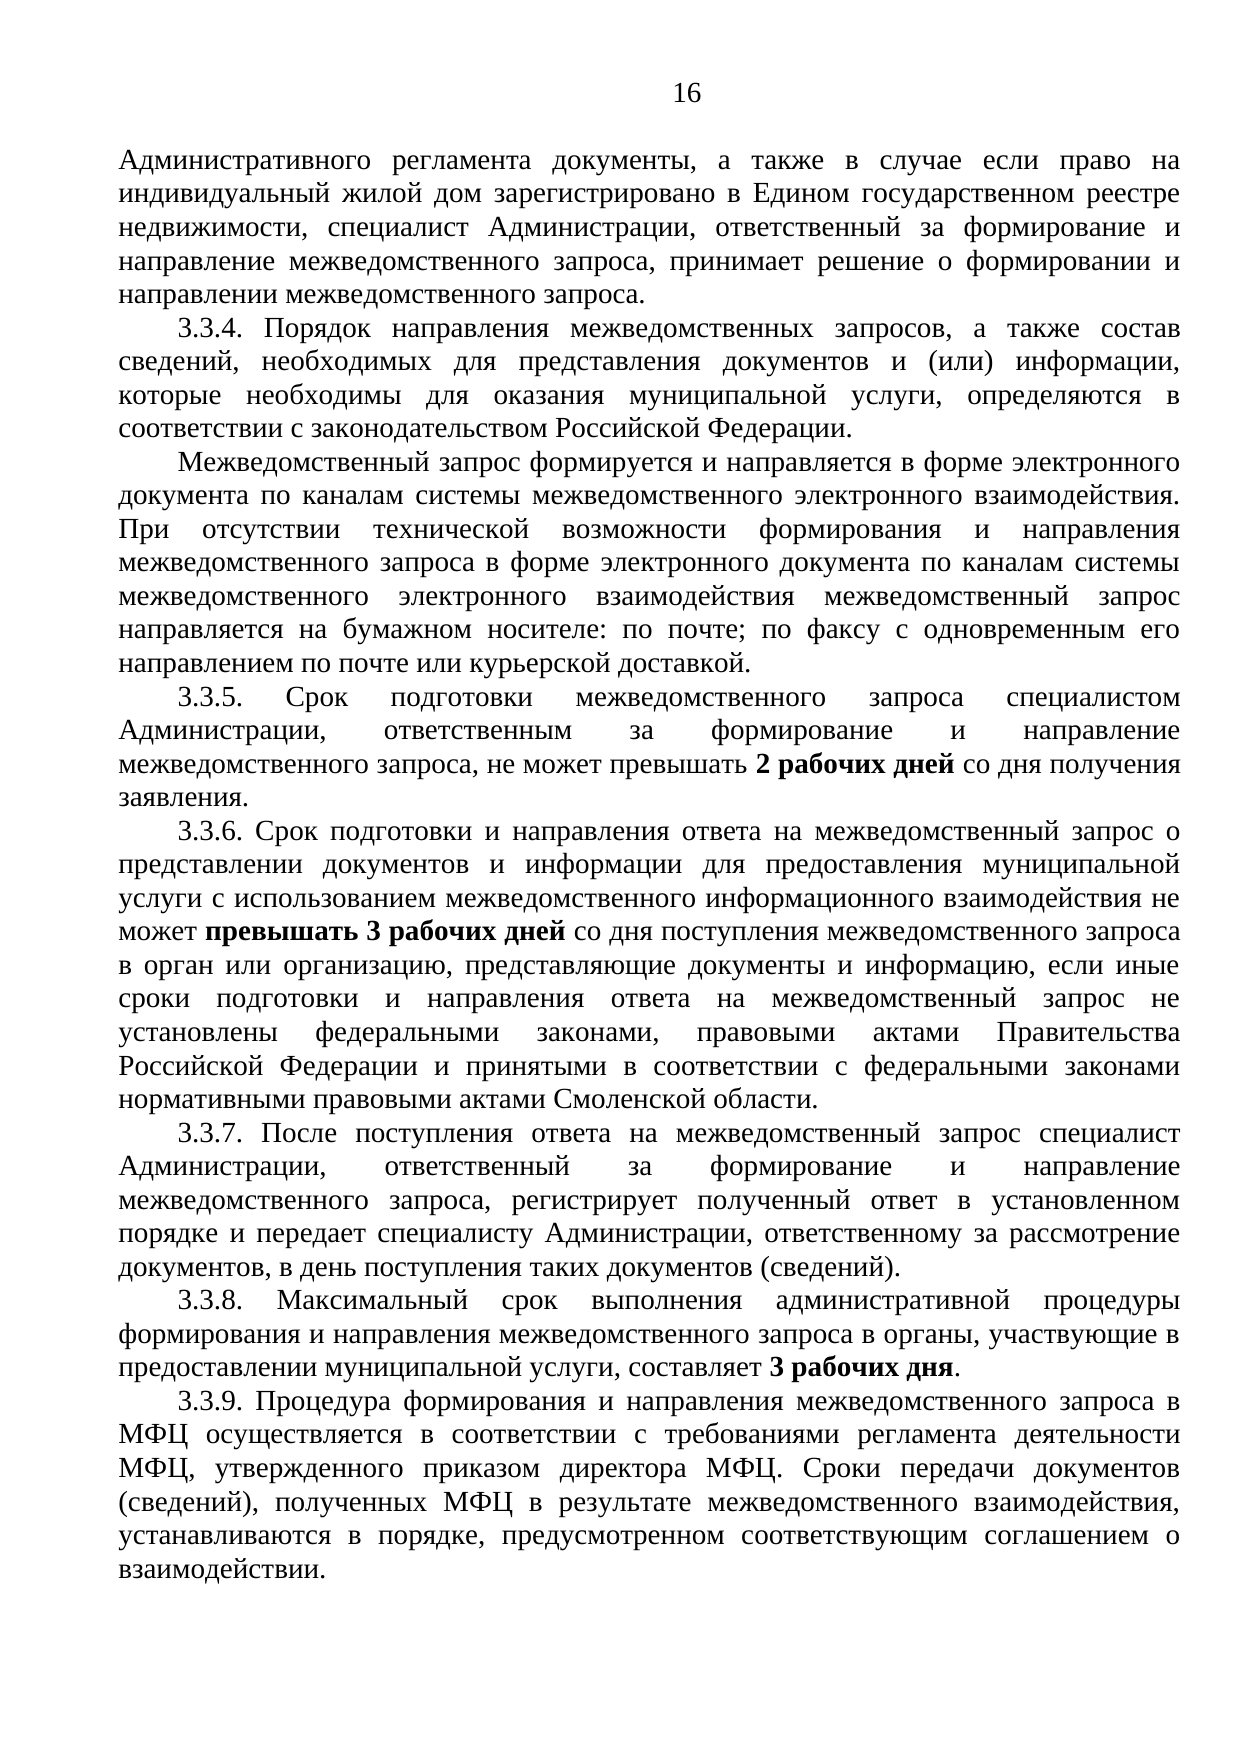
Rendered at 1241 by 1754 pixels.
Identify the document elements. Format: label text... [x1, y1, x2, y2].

text 3.3.5. Срок подготовки межведомственного запроса специалистом Администрации, ответственным за формирование и направление межведомственного запроса, не может превышать 2 рабочих дней со дня получения заявления. [118, 679, 1181, 813]
text 3.3.8. Максимальный срок выполнения административной процедуры формирования и направления межведомственного запроса в органы, участвующие в предоставлении муниципальной услуги, составляет 3 рабочих дня. [118, 1282, 1181, 1383]
text 3.3.7. После поступления ответа на межведомственный запрос специалист Администрации, ответственный за формирование и направление межведомственного запроса, регистрирует полученный ответ в установленном порядке и передает специалисту Администрации, ответственному за рассмотрение документов, в день поступления таких документов (сведений). [118, 1115, 1181, 1282]
text 3.3.4. Порядок направления межведомственных запросов, а также состав сведений, необходимых для представления документов и (или) информации, которые необходимы для оказания муниципальной услуги, определяются в соответствии с законодательством Российской Федерации. [118, 310, 1181, 444]
text Межведомственный запрос формируется и направляется в форме электронного документа по каналам системы межведомственного электронного взаимодействия. При отсутствии технической возможности формирования и направления межведомственного запроса в форме электронного документа по каналам системы межведомственного электронного взаимодействия межведомственный запрос направляется на бумажном носителе: по почте; по факсу с одновременным его направлением по почте или курьерской доставкой. [118, 444, 1181, 679]
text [118, 142, 1181, 310]
text 3.3.9. Процедура формирования и направления межведомственного запроса в МФЦ осуществляется в соответствии с требованиями регламента деятельности МФЦ, утвержденного приказом директора МФЦ. Сроки передачи документов (сведений), полученных МФЦ в результате межведомственного взаимодействия, устанавливаются в порядке, предусмотренном соответствующим соглашением о взаимодействии. [118, 1383, 1181, 1584]
text 3.3.6. Срок подготовки и направления ответа на межведомственный запрос о представлении документов и информации для предоставления муниципальной услуги с использованием межведомственного информационного взаимодействия не может превышать 3 рабочих дней со дня поступления межведомственного запроса в орган или организацию, представляющие документы и информацию, если иные сроки подготовки и направления ответа на межведомственный запрос не установлены федеральными законами, правовыми актами Правительства Российской Федерации и принятыми в соответствии с федеральными законами нормативными правовыми актами Смоленской области. [118, 813, 1181, 1115]
